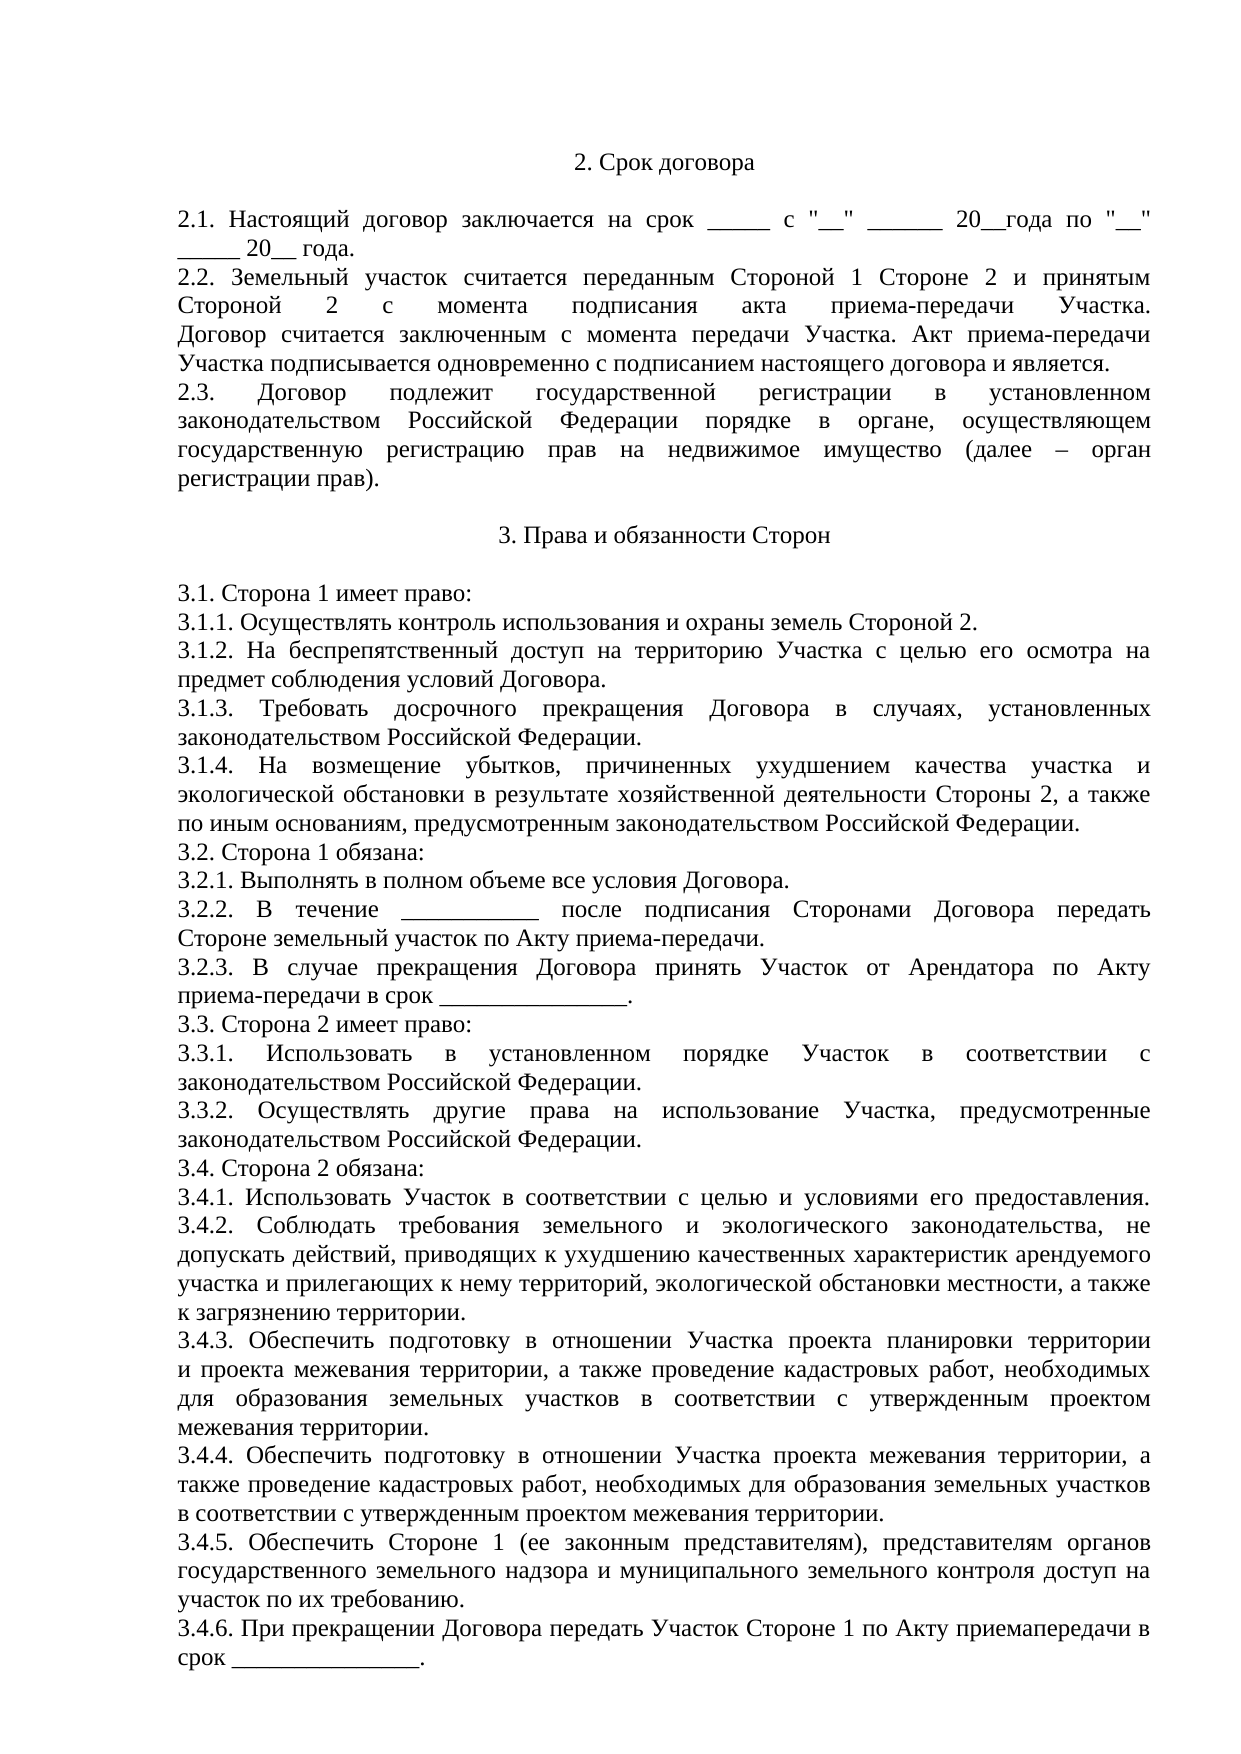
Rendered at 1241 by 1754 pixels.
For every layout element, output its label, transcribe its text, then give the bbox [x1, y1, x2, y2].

text 3.2.1. Выполнять в полном объеме все условия Договора. [177, 866, 1152, 894]
text 3.1.1. Осуществлять контроль использования и охраны земель Стороной 2. [177, 607, 1152, 636]
text 3.2. Сторона 1 обязана: [177, 837, 1152, 866]
text 3.1. Сторона 1 имеет право: [177, 549, 1152, 607]
text 2. Срок договора [177, 118, 1152, 176]
text 3. Права и обязанности Сторон [177, 492, 1152, 549]
text 3.4.3. Обеспечить подготовку в отношении Участка проекта планировки территории и проекта межевания территории, а также проведение кадастровых работ, необходимых для образования земельных участков в соответствии с утвержденным проектом межевания территории. [177, 1326, 1152, 1441]
text 2.3. Договор подлежит государственной регистрации в установленном законодательством Российской Федерации порядке в органе, осуществляющем государственную регистрацию прав на недвижимое имущество (далее – орган регистрации прав). [177, 377, 1152, 492]
text 3.3.2. Осуществлять другие права на использование Участка, предусмотренные законодательством Российской Федерации. [177, 1096, 1152, 1153]
text 3.2.3. В случае прекращения Договора принять Участок от Арендатора по Акту приема-передачи в срок _______________. [177, 952, 1152, 1009]
text 2.2. Земельный участок считается переданным Стороной 1 Стороне 2 и принятым Стороной 2 с момента подписания акта приема-передачи Участка. Договор считается заключенным с момента передачи Участка. Акт приема-передачи Участка подписывается одновременно с подписанием настоящего договора и является. [177, 262, 1152, 377]
text 3.4.5. Обеспечить Стороне 1 (ее законным представителям), представителям органов государственного земельного надзора и муниципального земельного контроля доступ на участок по их требованию. [177, 1527, 1152, 1613]
text 3.4.6. При прекращении Договора передать Участок Стороне 1 по Акту приемапередачи в срок _______________. [177, 1613, 1152, 1671]
text 3.3. Сторона 2 имеет право: [177, 1009, 1152, 1038]
text 3.1.3. Требовать досрочного прекращения Договора в случаях, установленных законодательством Российской Федерации. [177, 693, 1152, 751]
text 3.4. Сторона 2 обязана: [177, 1153, 1152, 1182]
text 3.3.1. Использовать в установленном порядке Участок в соответствии с законодательством Российской Федерации. [177, 1038, 1152, 1096]
text 3.4.1. Использовать Участок в соответствии с целью и условиями его предоставления. 3.4.2. Соблюдать требования земельного и экологического законодательства, не допускать действий, приводящих к ухудшению качественных характеристик арендуемого участка и прилегающих к нему территорий, экологической обстановки местности, а также к загрязнению территории. [177, 1182, 1152, 1326]
text 3.4.4. Обеспечить подготовку в отношении Участка проекта межевания территории, а также проведение кадастровых работ, необходимых для образования земельных участков в соответствии с утвержденным проектом межевания территории. [177, 1441, 1152, 1527]
text 3.2.2. В течение ___________ после подписания Сторонами Договора передать Стороне земельный участок по Акту приема-передачи. [177, 894, 1152, 952]
text 3.1.4. На возмещение убытков, причиненных ухудшением качества участка и экологической обстановки в результате хозяйственной деятельности Стороны 2, а также по иным основаниям, предусмотренным законодательством Российской Федерации. [177, 751, 1152, 837]
text 2.1. Настоящий договор заключается на срок _____ с "__" ______ 20__года по "__" _____ 20__ года. [177, 176, 1152, 262]
text 3.1.2. На беспрепятственный доступ на территорию Участка с целью его осмотра на предмет соблюдения условий Договора. [177, 636, 1152, 693]
